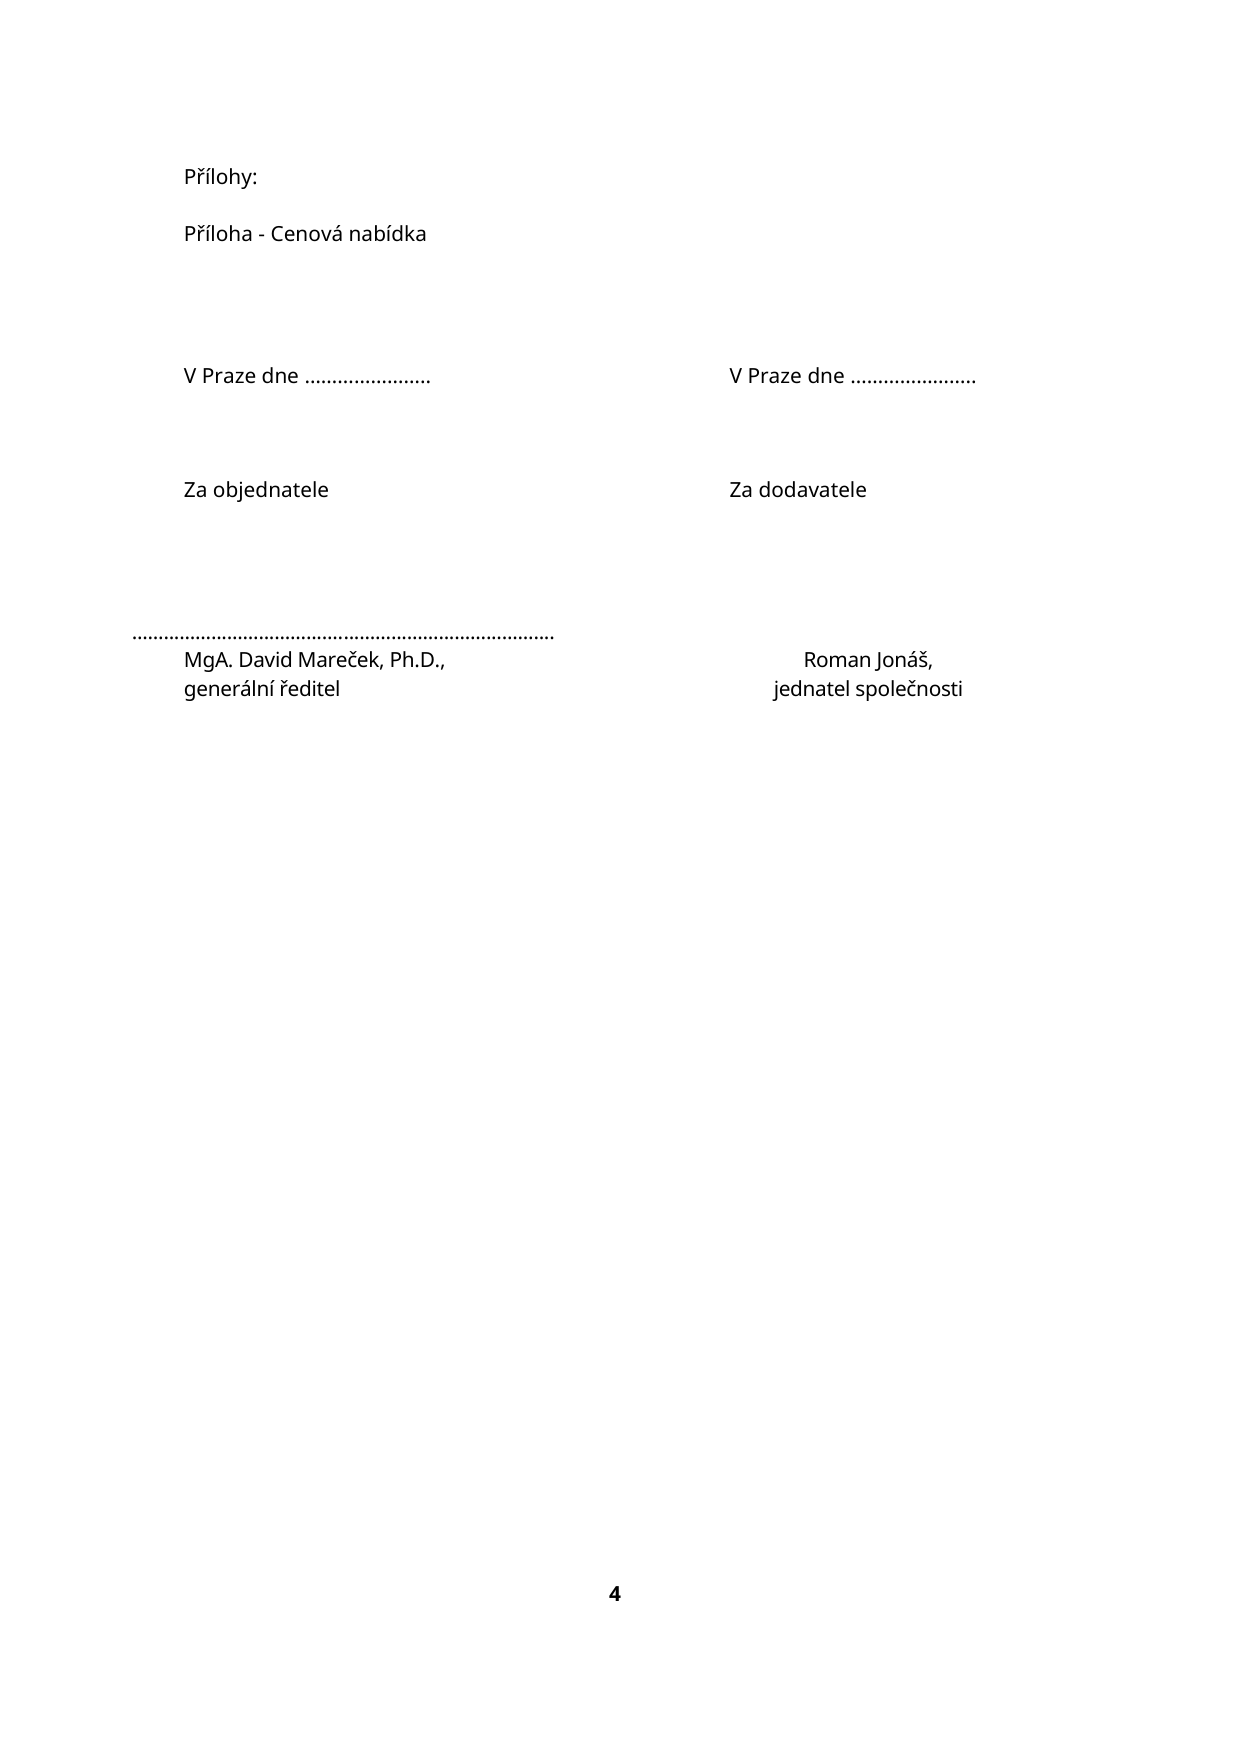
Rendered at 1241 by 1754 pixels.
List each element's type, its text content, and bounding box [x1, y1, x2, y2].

text V Praze dne ………………….. V Praze dne ………………….. [184, 361, 1104, 389]
text MgA. David Mareček, Ph.D., Roman Jonáš, [184, 645, 1104, 674]
text Přílohy: [184, 162, 1104, 190]
text generální ředitel jednatel společnosti [184, 674, 1104, 702]
text Za objednatele Za dodavatele [139, 475, 1104, 503]
text Příloha - Cenová nabídka [184, 219, 1104, 247]
text ........................................ ........................................ [132, 617, 1104, 645]
